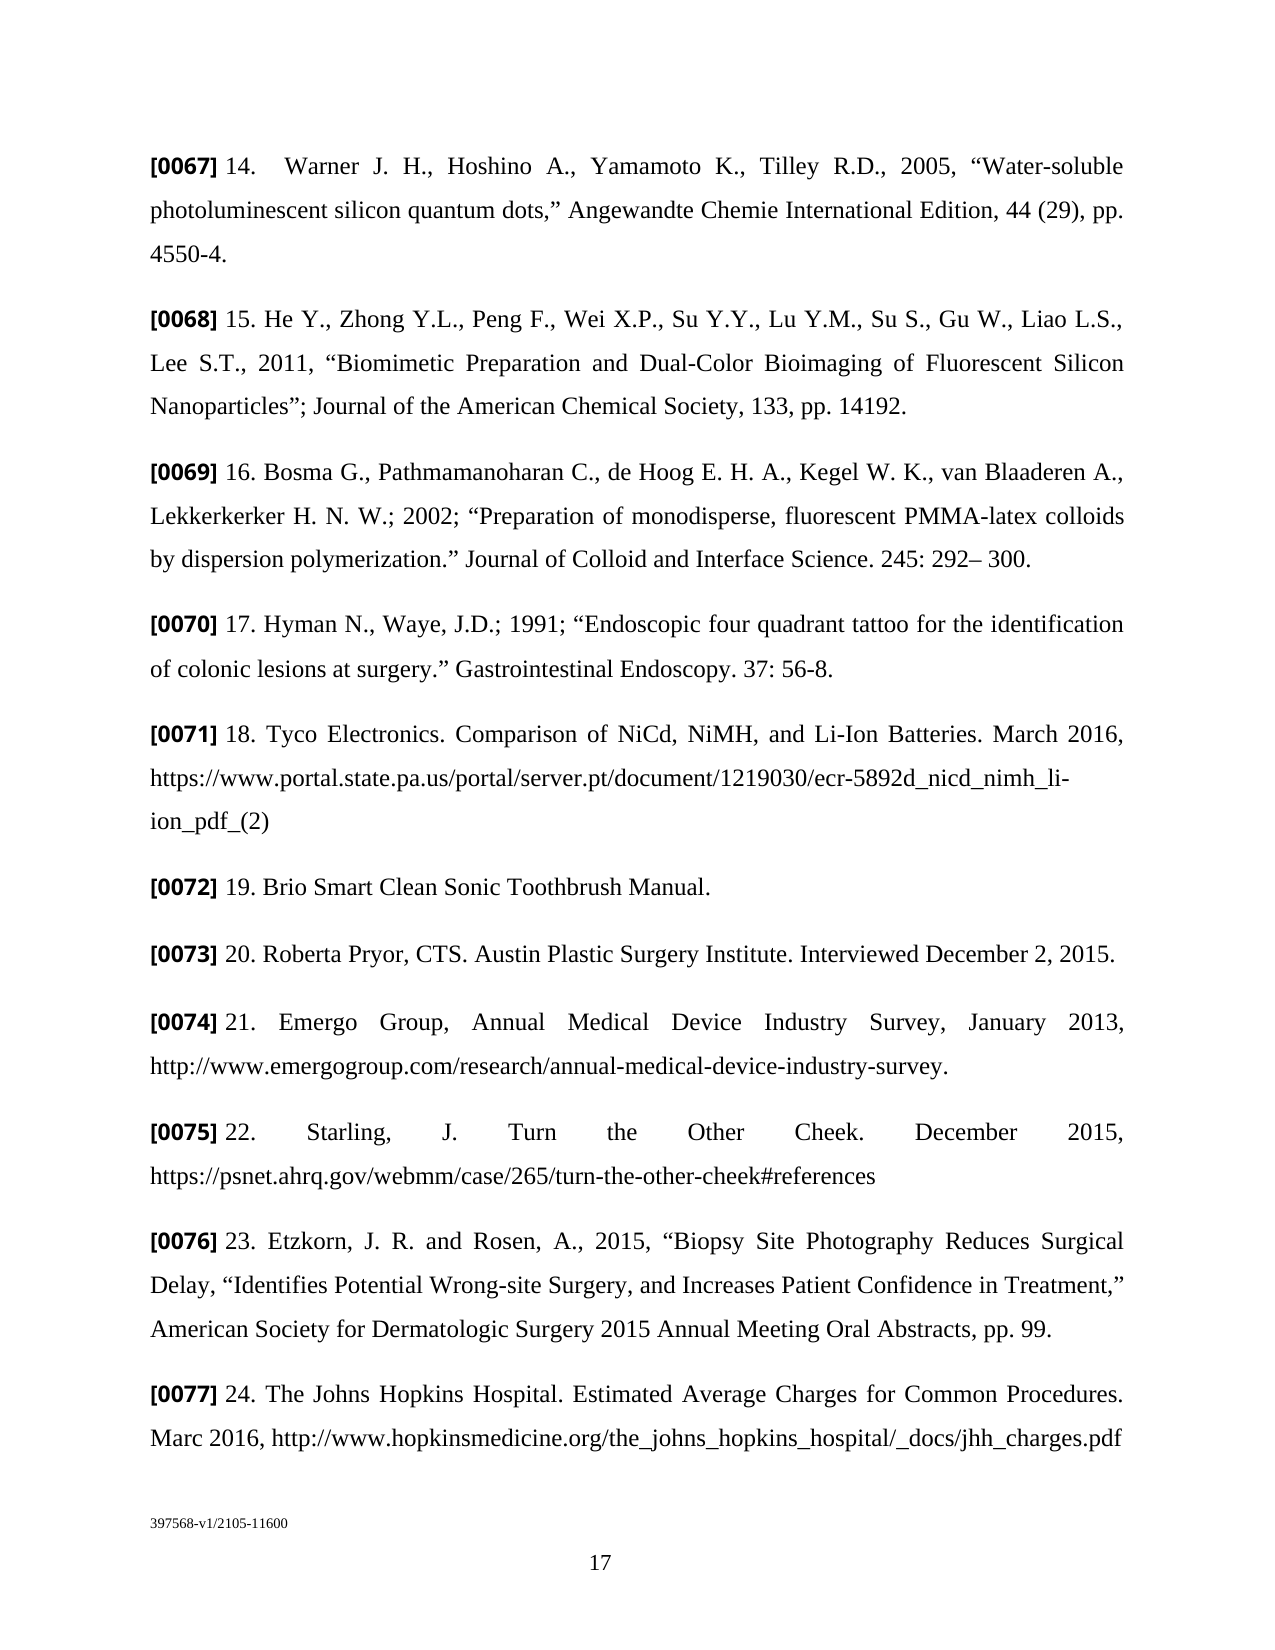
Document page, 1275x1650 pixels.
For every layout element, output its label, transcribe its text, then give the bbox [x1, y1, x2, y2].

list 16. Bosma G., Pathmamanoharan C., de Hoog E. H. A., Kegel W. K., van Blaaderen A., Lekkerkerker H. N. W.; 2002; “Preparation of monodisperse, fluorescent PMMA-latex colloids by dispersion polymerization.” Journal of Colloid and Interface Science. 245: 292– 300. [150, 455, 1125, 573]
list 15. He Y., Zhong Y.L., Peng F., Wei X.P., Su Y.Y., Lu Y.M., Su S., Gu W., Liao L.S., Lee S.T., 2011, “Biomimetic Preparation and Dual-Color Bioimaging of Fluorescent Silicon Nanoparticles”; Journal of the American Chemical Society, 133, pp. 14192. [150, 303, 1125, 420]
list 17. Hyman N., Waye, J.D.; 1991; “Endoscopic four quadrant tattoo for the identification of colonic lesions at surgery.” Gastrointestinal Endoscopy. 37: 56-8. [150, 608, 1125, 682]
list 19. Brio Smart Clean Sonic Toothbrush Manual. [150, 870, 1125, 902]
list 24. The Johns Hopkins Hospital. Estimated Average Charges for Common Procedures. Marc 2016, http://www.hopkinsmedicine.org/the_johns_hopkins_hospital/_docs/jhh_charges.pdf [150, 1378, 1125, 1452]
list 21. Emergo Group, Annual Medical Device Industry Survey, January 2013, http://www.emergogroup.com/research/annual-medical-device-industry-survey. [150, 1006, 1125, 1080]
list 22. Starling, J. Turn the Other Cheek. December 2015, https://psnet.ahrq.gov/webmm/case/265/turn-the-other-cheek#references [150, 1115, 1125, 1190]
list 14. Warner J. H., Hoshino A., Yamamoto K., Tilley R.D., 2005, “Water-soluble photoluminescent silicon quantum dots,” Angewandte Chemie International Edition, 44 (29), pp. 4550-4. [150, 150, 1125, 267]
list 20. Roberta Pryor, CTS. Austin Plastic Surgery Institute. Interviewed December 2, 2015. [150, 938, 1125, 969]
list 18. Tyco Electronics. Comparison of NiCd, NiMH, and Li-Ion Batteries. March 2016, https://www.portal.state.pa.us/portal/server.pt/document/1219030/ecr-5892d_nicd_nimh_li-ion_pdf_(2) [150, 718, 1125, 835]
list 23. Etzkorn, J. R. and Rosen, A., 2015, “Biopsy Site Photography Reduces Surgical Delay, “Identifies Potential Wrong-site Surgery, and Increases Patient Confidence in Treatment,” American Society for Dermatologic Surgery 2015 Annual Meeting Oral Abstracts, pp. 99. [150, 1225, 1125, 1342]
